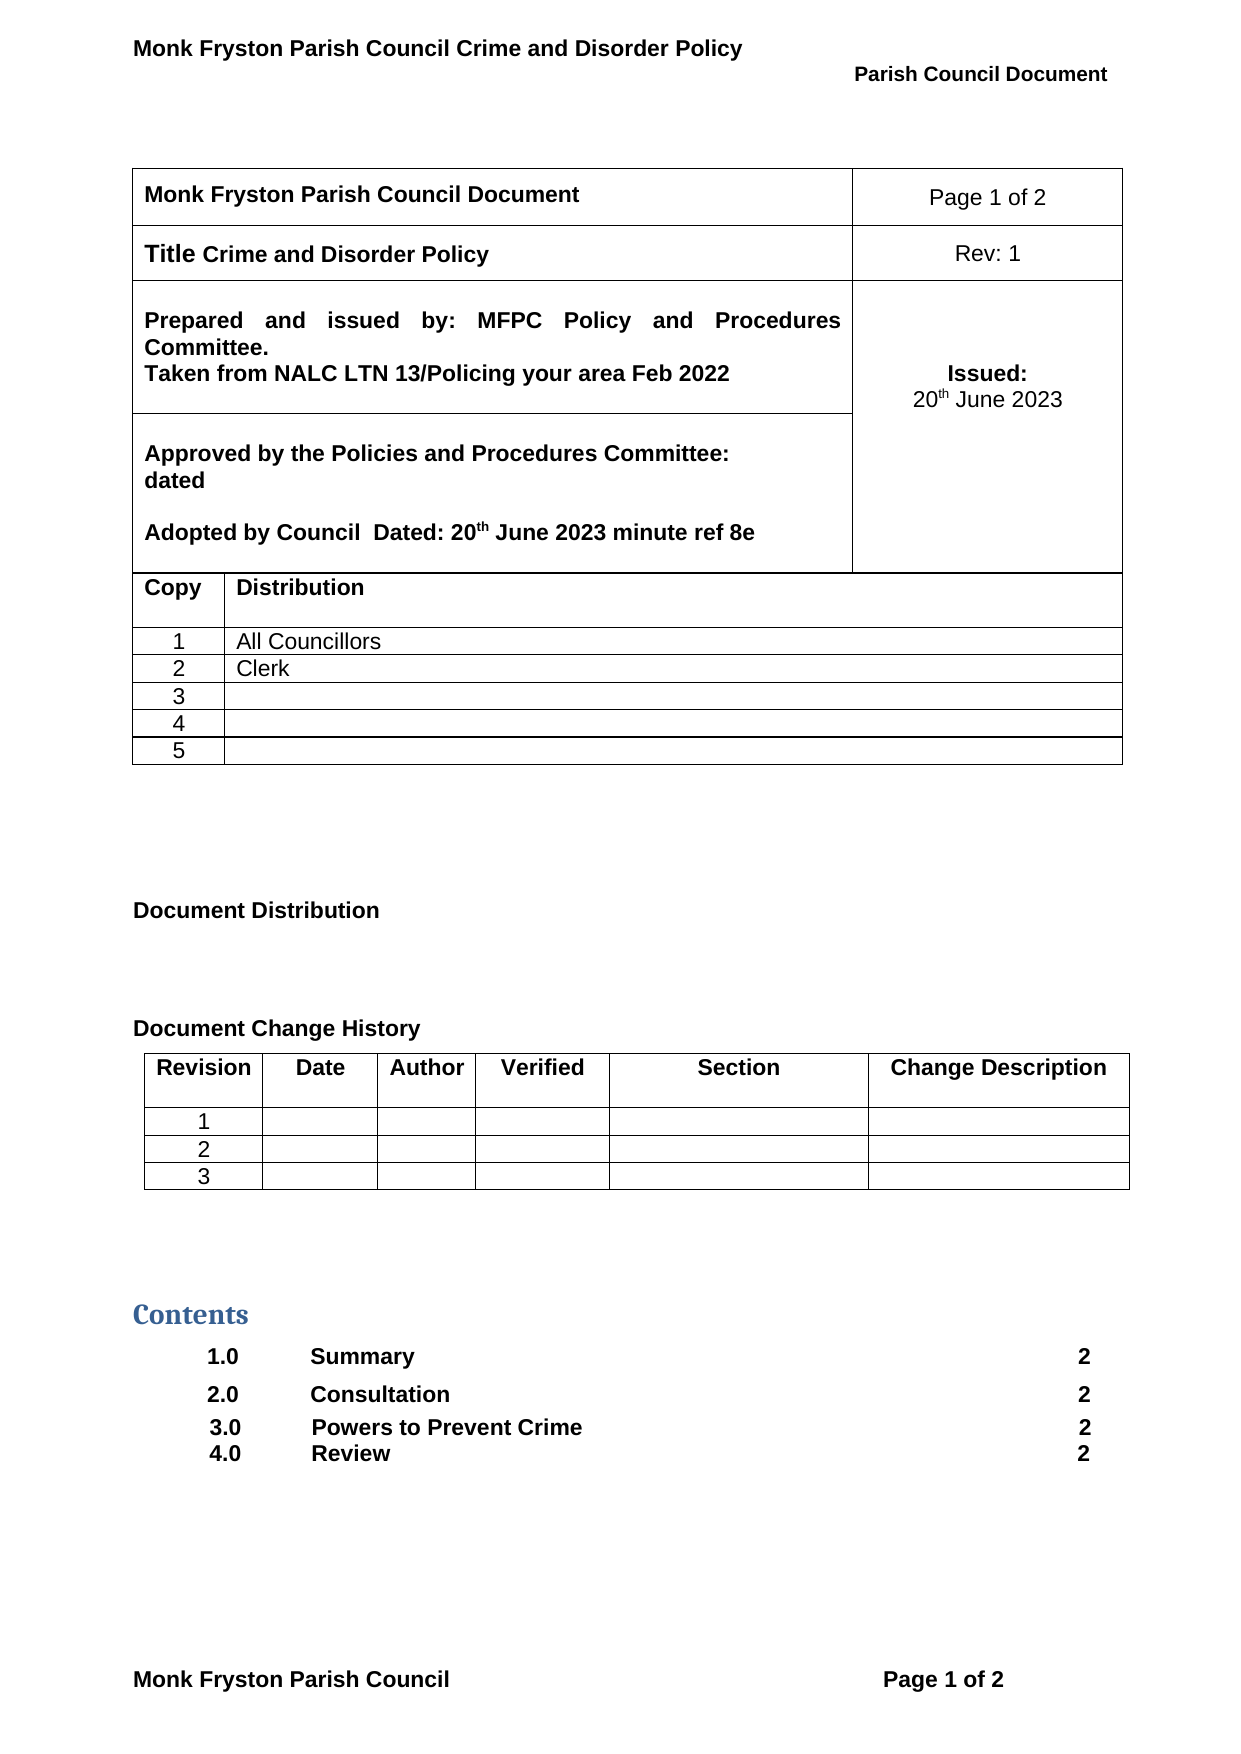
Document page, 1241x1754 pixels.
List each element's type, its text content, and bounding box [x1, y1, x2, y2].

table_cell [869, 1163, 1129, 1189]
table_header Copy [133, 574, 224, 627]
table_cell [476, 1163, 609, 1189]
table_cell [869, 1108, 1129, 1134]
table_cell 3 [145, 1163, 262, 1189]
table_cell 3 [133, 683, 224, 709]
table_cell 1 [145, 1108, 262, 1134]
subtitle Contents [133, 1298, 1107, 1331]
table_header Verified [476, 1054, 609, 1107]
table_cell [610, 1163, 868, 1189]
table_cell 1 [133, 628, 224, 654]
table_cell [610, 1136, 868, 1162]
table_cell [263, 1163, 377, 1189]
text 1.0 Summary 2 [207, 1343, 1107, 1369]
table_header Revision [145, 1054, 262, 1107]
table_cell Issued: 20th June 2023 [853, 281, 1122, 572]
table_cell 5 [133, 738, 224, 764]
table_header Author [378, 1054, 475, 1107]
table_cell [225, 710, 1122, 736]
table_cell [378, 1108, 475, 1134]
table_header Date [263, 1054, 377, 1107]
table_header Distribution [225, 574, 1122, 627]
table_cell 2 [133, 655, 224, 682]
table_cell [476, 1136, 609, 1162]
table_header Section [610, 1054, 868, 1107]
table_cell All Councillors [225, 628, 1122, 654]
table_cell [225, 738, 1122, 764]
table_header Page 1 of 2 [853, 169, 1122, 225]
table_cell [263, 1136, 377, 1162]
text 2.0 Consultation 2 [207, 1381, 1107, 1408]
text 4.0 Review 2 [133, 1440, 1107, 1467]
table_cell [378, 1136, 475, 1162]
table_cell Rev: 1 [853, 226, 1122, 280]
table_cell [869, 1136, 1129, 1162]
text 3.0 Powers to Prevent Crime 2 [133, 1414, 1107, 1440]
table_cell Title Crime and Disorder Policy [133, 226, 852, 280]
table_cell [225, 683, 1122, 709]
text Document Change History [133, 1014, 1107, 1041]
table_cell Prepared and issued by: MFPC Policy and Procedures Committee. Taken from NALC LTN 13/Policing your area Feb 2022 [133, 281, 852, 413]
table_cell 2 [145, 1136, 262, 1162]
table_cell 4 [133, 710, 224, 736]
table_cell [476, 1108, 609, 1134]
table_header Change Description [869, 1054, 1129, 1107]
text Document Distribution [133, 897, 1107, 923]
table_cell [378, 1163, 475, 1189]
table_cell [263, 1108, 377, 1134]
table_cell Clerk [225, 655, 1122, 682]
table_cell [610, 1108, 868, 1134]
table_header Monk Fryston Parish Council Document [133, 169, 852, 225]
table_cell Approved by the Policies and Procedures Committee: dated Adopted by Council Dated: 20th June 2023 minute ref 8e [133, 414, 852, 572]
